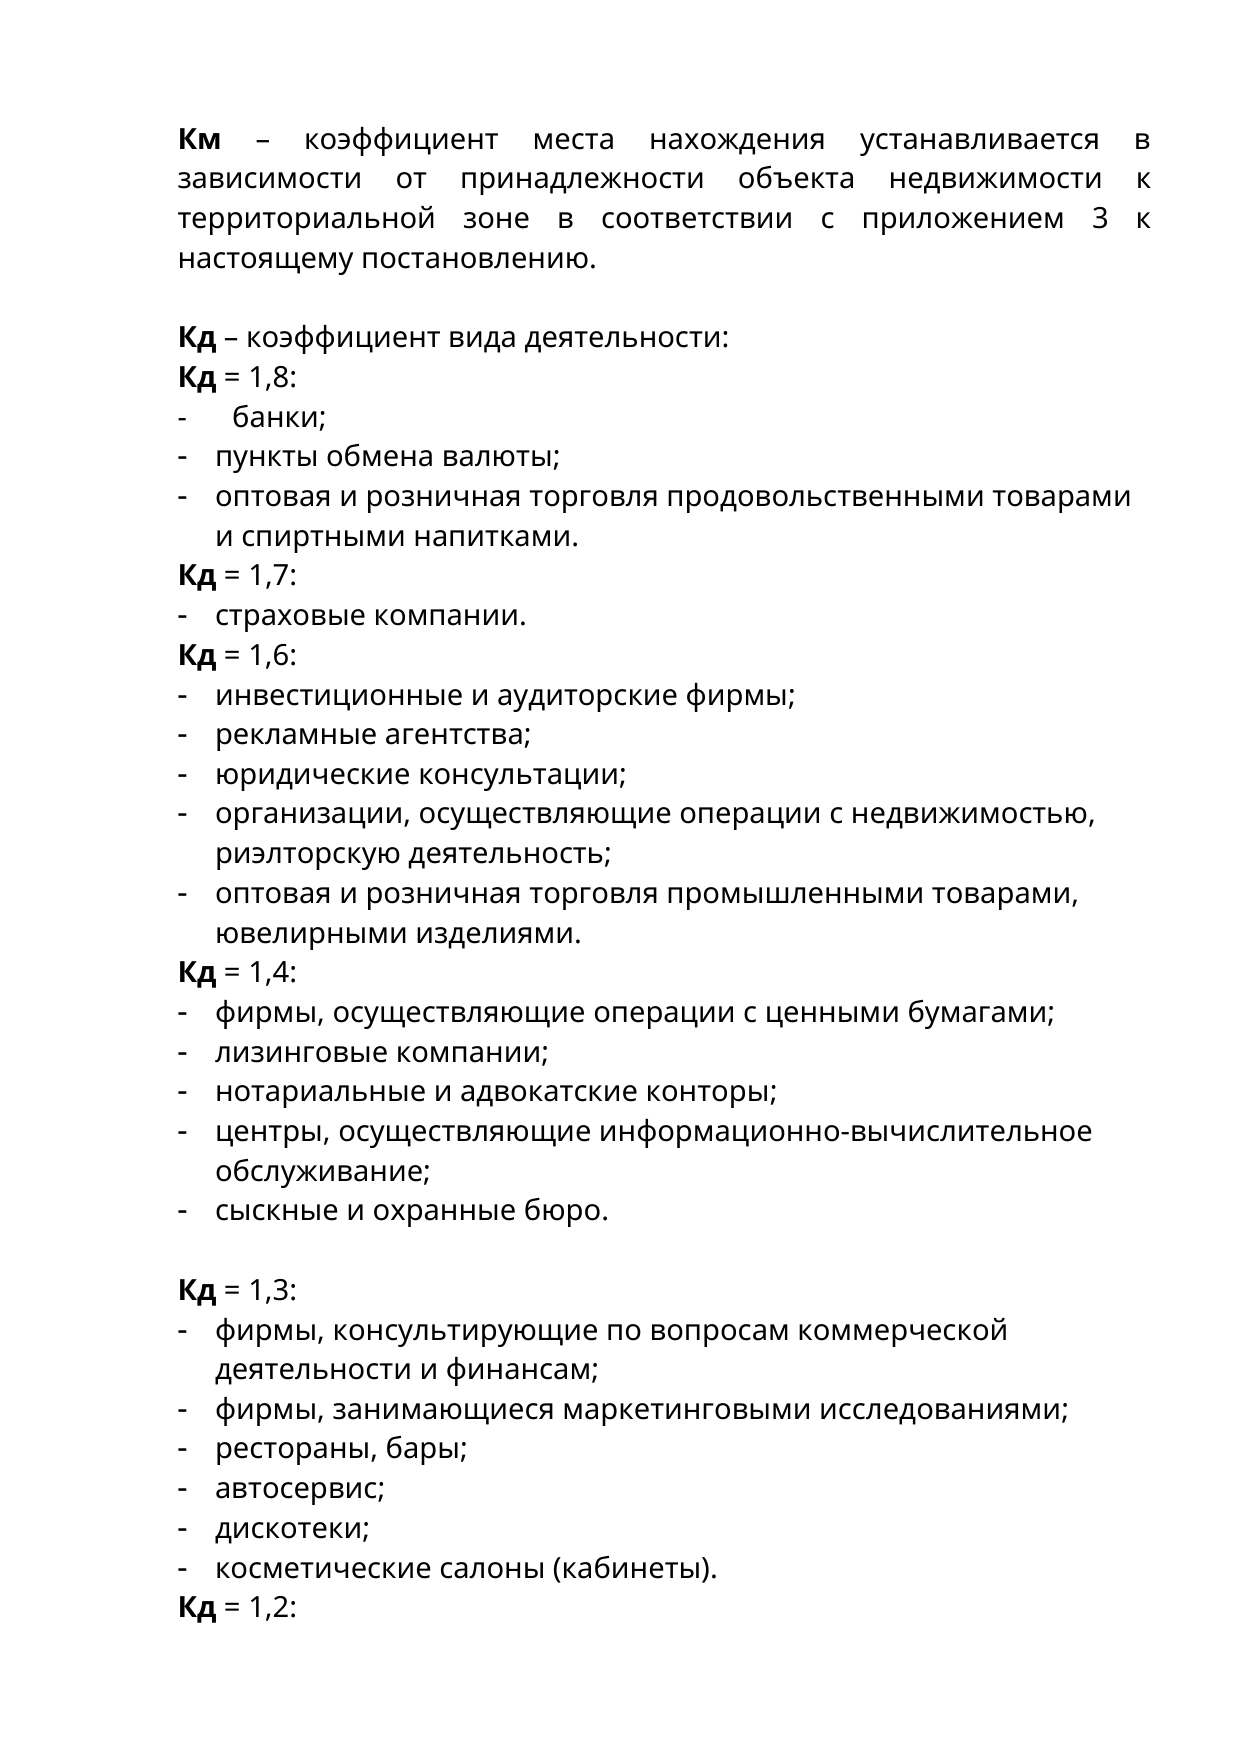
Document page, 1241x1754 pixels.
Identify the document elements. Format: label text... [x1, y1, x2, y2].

list косметические салоны (кабинеты). [177, 1547, 1152, 1587]
list пункты обмена валюты; [177, 436, 1152, 475]
text - банки; [177, 396, 1152, 436]
text Кд = 1,7: [177, 555, 1152, 594]
text Кд = 1,4: [177, 952, 1152, 991]
list рестораны, бары; [177, 1428, 1152, 1467]
list центры, осуществляющие информационно-вычислительное обслуживание; [177, 1110, 1152, 1190]
text Кд – коэффициент вида деятельности: [177, 317, 1152, 356]
list фирмы, занимающиеся маркетинговыми исследованиями; [177, 1388, 1152, 1428]
list сыскные и охранные бюро. [177, 1190, 1152, 1229]
text Км – коэффициент места нахождения устанавливается в зависимости от принадлежности объекта недвижимости к территориальной зоне в соответствии с приложением 3 к настоящему постановлению. [177, 118, 1152, 277]
list организации, осуществляющие операции с недвижимостью, риэлторскую деятельность; [177, 793, 1152, 872]
list фирмы, консультирующие по вопросам коммерческой деятельности и финансам; [177, 1309, 1152, 1388]
text Кд = 1,8: [177, 356, 1152, 396]
list оптовая и розничная торговля продовольственными товарами и спиртными напитками. [177, 475, 1152, 555]
list инвестиционные и аудиторские фирмы; [177, 674, 1152, 713]
list автосервис; [177, 1467, 1152, 1507]
list фирмы, осуществляющие операции с ценными бумагами; [177, 991, 1152, 1031]
text Кд = 1,6: [177, 634, 1152, 674]
list дискотеки; [177, 1507, 1152, 1547]
text Кд = 1,3: [177, 1269, 1152, 1309]
list юридические консультации; [177, 753, 1152, 793]
list лизинговые компании; [177, 1031, 1152, 1071]
list оптовая и розничная торговля промышленными товарами, ювелирными изделиями. [177, 872, 1152, 952]
list страховые компании. [177, 594, 1152, 634]
list рекламные агентства; [177, 713, 1152, 753]
text Кд = 1,2: [177, 1587, 1152, 1626]
list нотариальные и адвокатские конторы; [177, 1071, 1152, 1110]
